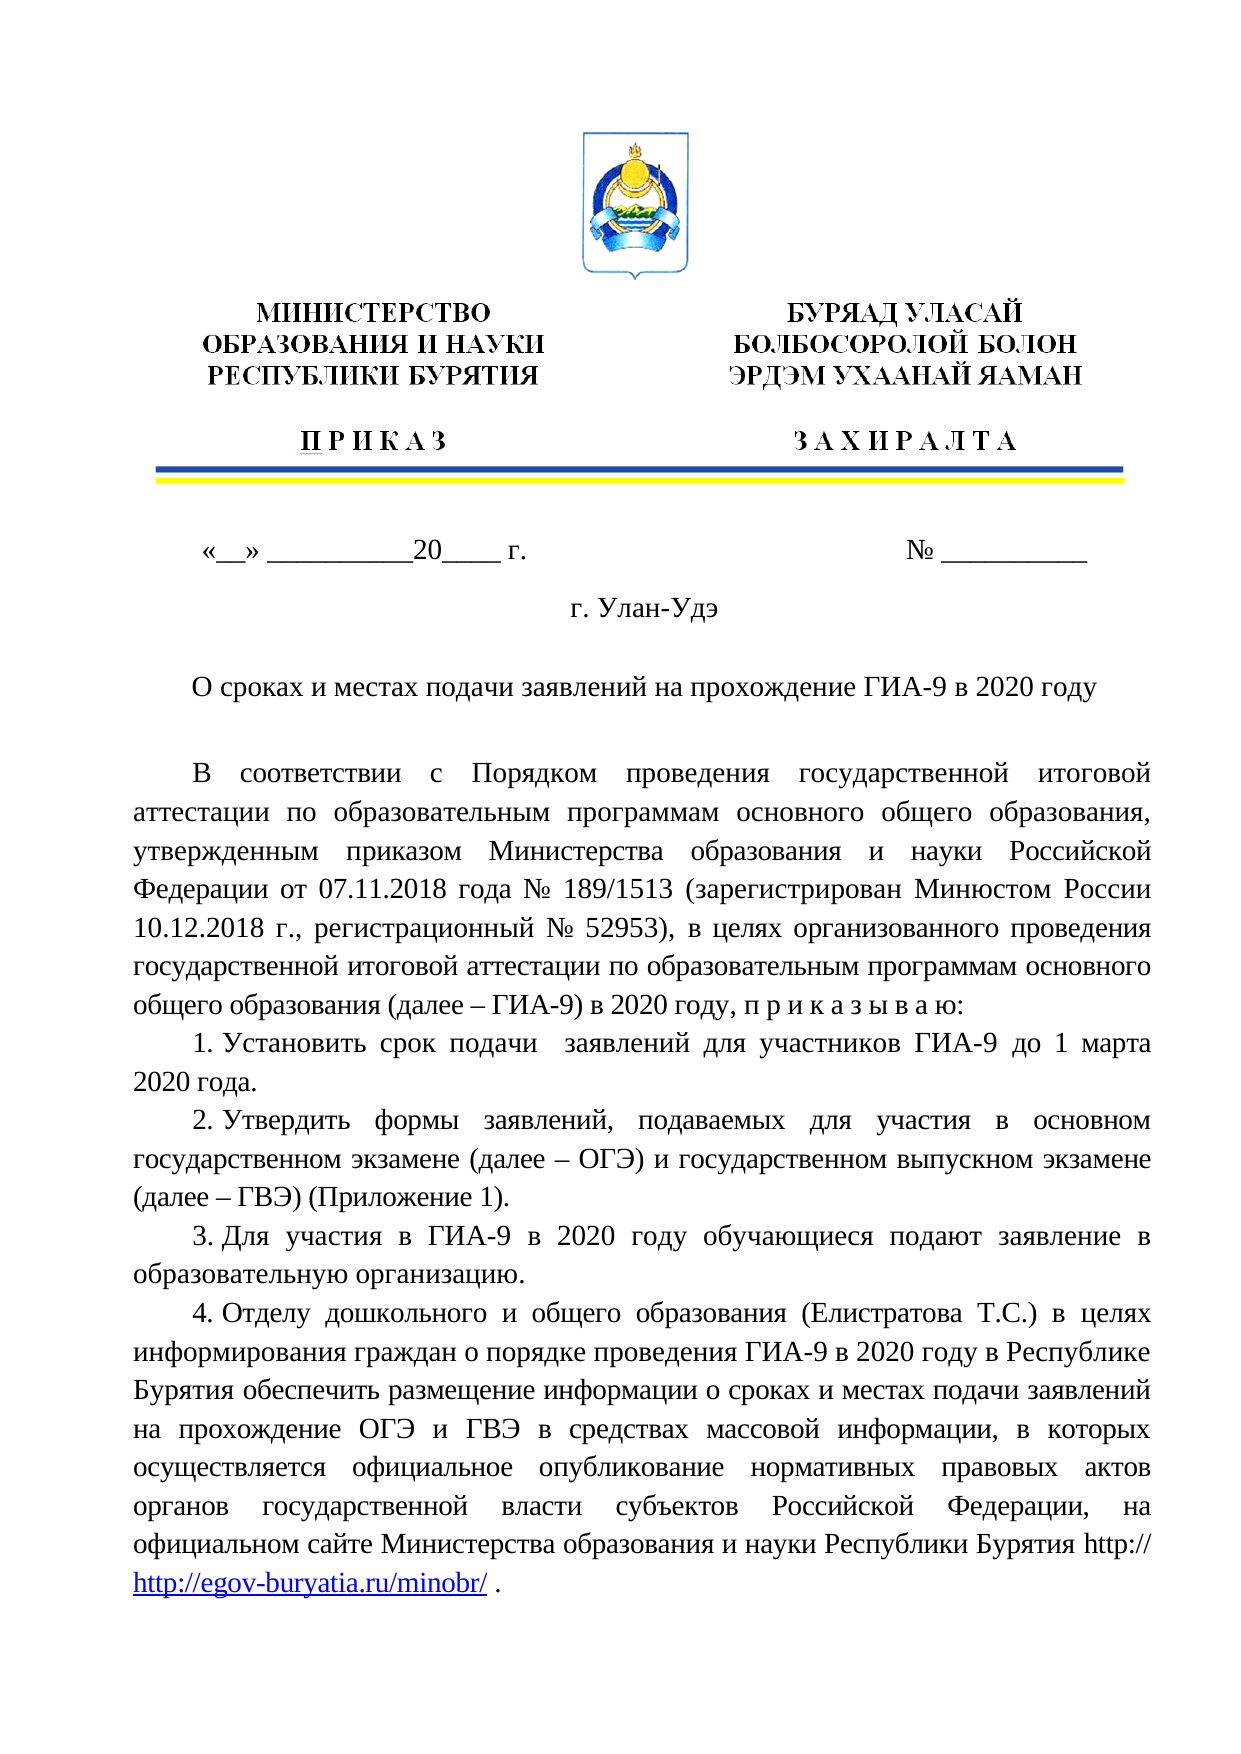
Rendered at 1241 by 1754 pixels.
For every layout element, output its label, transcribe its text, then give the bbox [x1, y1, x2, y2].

text В соответствии с Порядком проведения государственной итоговой аттестации по образовательным программам основного общего образования, утвержденным приказом Министерства образования и науки Российской Федерации от 07.11.2018 года № 189/1513 (зарегистрирован Минюстом России 10.12.2018 г., регистрационный № 52953), в целях организованного проведения государственной итоговой аттестации по образовательным программам основного общего образования (далее – ГИА-9) в 2020 году, п р и к а з ы в а ю: [133, 756, 1152, 1020]
table_cell О сроках и местах подачи заявлений на прохождение ГИА-9 в 2020 году [122, 669, 1167, 736]
list Установить срок подачи заявлений для участников ГИА-9 до 1 марта 2020 года. [133, 1025, 1152, 1097]
list Утвердить формы заявлений, подаваемых для участия в основном государственном экзамене (далее – ОГЭ) и государственном выпускном экзамене (далее – ГВЭ) (Приложение 1). [133, 1102, 1152, 1213]
list Отделу дошкольного и общего образования (Елистратова Т.С.) в целях информирования граждан о порядке проведения ГИА-9 в 2020 году в Республике Бурятия обеспечить размещение информации о сроках и местах подачи заявлений на прохождение ОГЭ и ГВЭ в средствах массовой информации, в которых осуществляется официальное опубликование нормативных правовых актов органов государственной власти субъектов Российской Федерации, на официальном сайте Министерства образования и науки Республики Бурятия http:// http://egov-buryatia.ru/minobr/ . [133, 1295, 1152, 1598]
list Для участия в ГИА-9 в 2020 году обучающиеся подают заявление в образовательную организацию. [133, 1218, 1152, 1290]
table_header «__» __________20____ г. № __________ г. Улан-Удэ [122, 507, 1167, 669]
picture [146, 118, 1139, 503]
